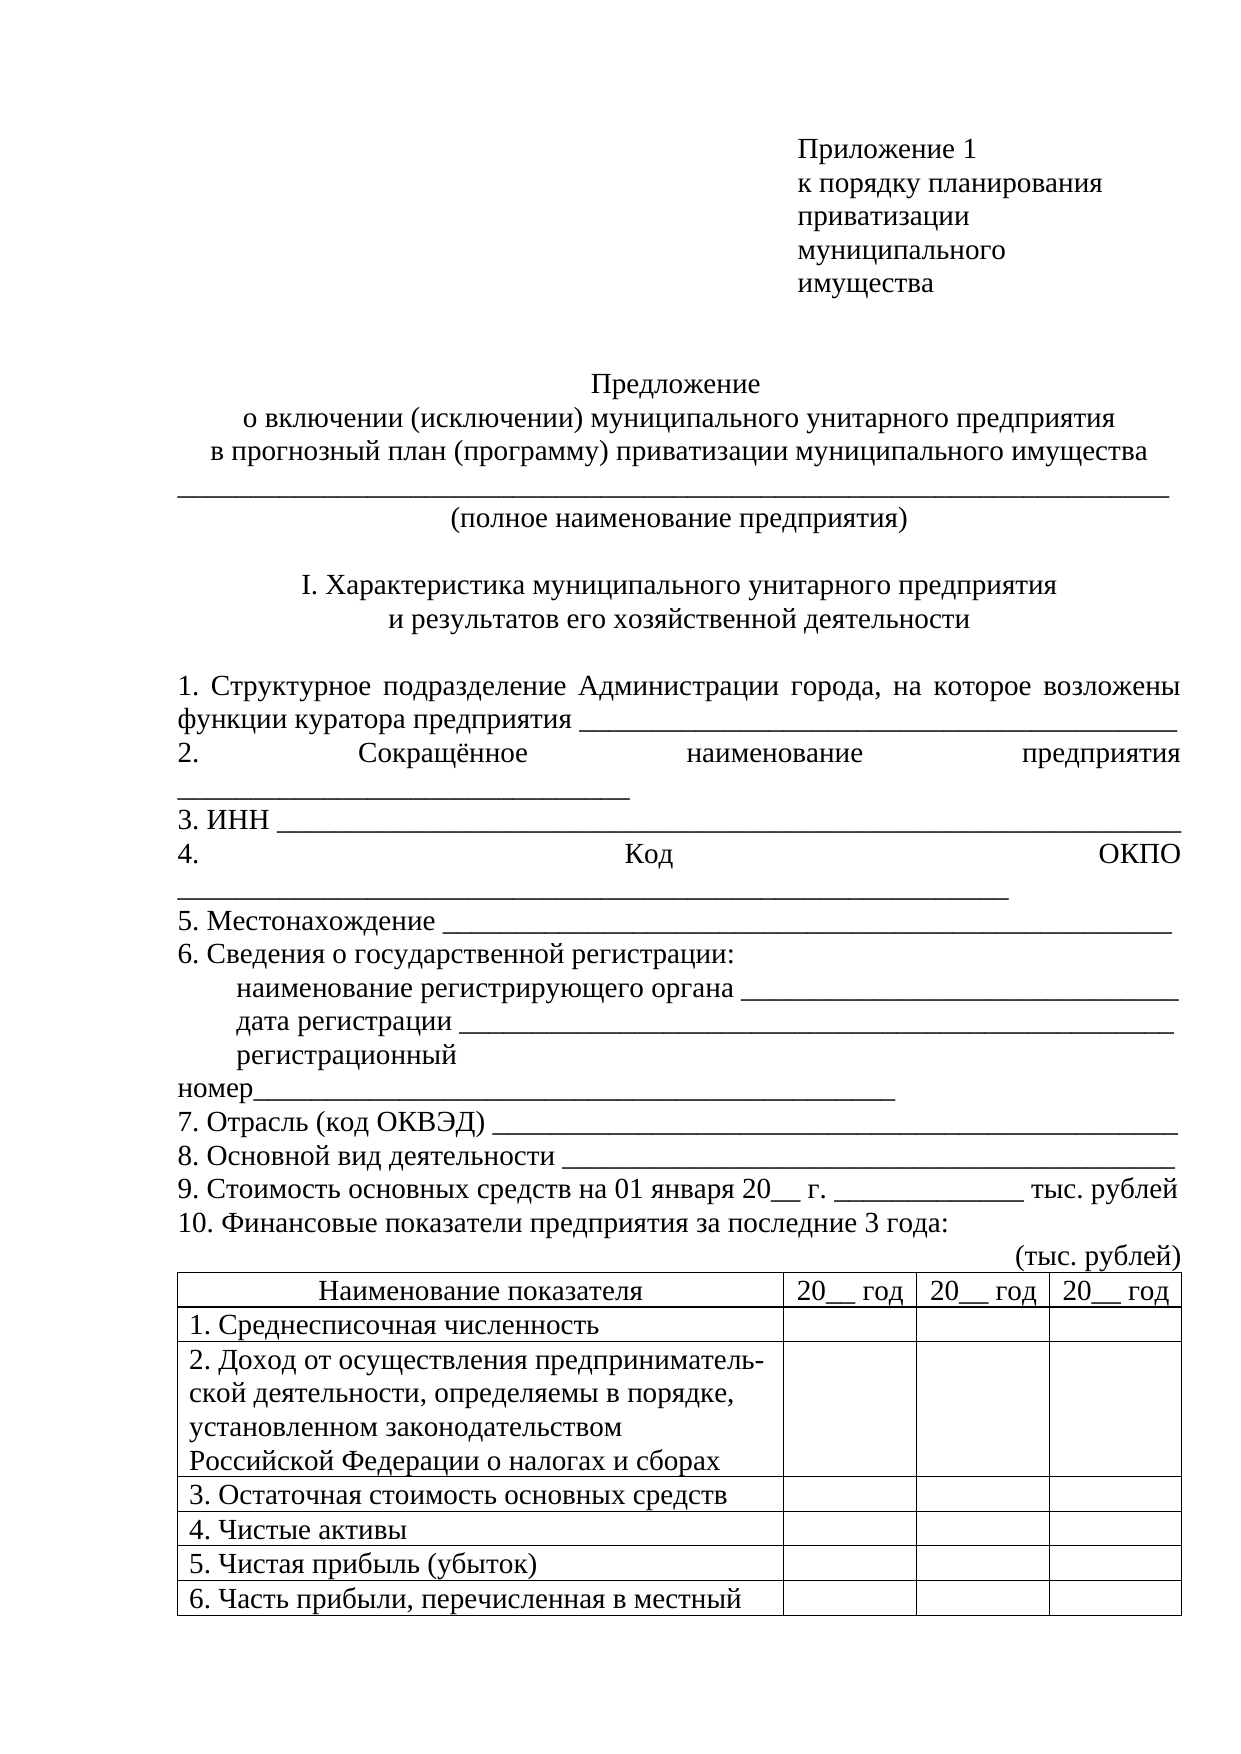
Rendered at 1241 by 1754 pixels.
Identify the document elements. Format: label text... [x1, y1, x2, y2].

text (тыс. рублей) [177, 1238, 1181, 1272]
table_cell [784, 1512, 916, 1545]
text 6. Сведения о государственной регистрации: [177, 936, 1181, 970]
text 3. ИНН ______________________________________________________________ [177, 802, 1181, 836]
text ____________________________________________________________________ [177, 467, 1181, 500]
table_cell [1050, 1342, 1181, 1476]
text 7. Отрасль (код ОКВЭД) _______________________________________________ [177, 1104, 1181, 1138]
table_cell [917, 1477, 1049, 1511]
text I. Характеристика муниципального унитарного предприятия [177, 567, 1181, 601]
table_cell [917, 1581, 1049, 1614]
table_header Наименование показателя [178, 1273, 783, 1306]
table_cell 2. Доход от осуществления предприниматель-ской деятельности, определяемы в порядке, установленном законодательством Российской Федерации о налогах и сборах [178, 1342, 783, 1476]
table_cell [917, 1308, 1049, 1341]
text Предложение о включении (исключении) муниципального унитарного предприятия [177, 366, 1181, 433]
table_header 20__ год [784, 1273, 916, 1306]
table_cell [917, 1512, 1049, 1545]
table_cell [1050, 1512, 1181, 1545]
table_cell [917, 1546, 1049, 1580]
text Приложение 1 к порядку планирования приватизации муниципального имущества [797, 131, 1181, 299]
text 4. Код ОКПО _________________________________________________________ [177, 836, 1181, 903]
text 10. Финансовые показатели предприятия за последние 3 года: [177, 1205, 1181, 1238]
table_cell [1050, 1477, 1181, 1511]
text (полное наименование предприятия) [177, 500, 1181, 534]
table_cell [917, 1342, 1049, 1476]
text регистрационный номер____________________________________________ [177, 1037, 1181, 1104]
text и результатов его хозяйственной деятельности [177, 601, 1181, 634]
table_cell [1050, 1308, 1181, 1341]
table_cell 5. Чистая прибыль (убыток) [178, 1546, 783, 1580]
table_header 20__ год [917, 1273, 1049, 1306]
text 1. Структурное подразделение Администрации города, на которое возложены функции куратора предприятия _________________________________________ [177, 668, 1181, 735]
table_cell [1050, 1546, 1181, 1580]
text 9. Стоимость основных средств на 01 января 20__ г. _____________ тыс. рублей [177, 1171, 1181, 1205]
table_cell [784, 1342, 916, 1476]
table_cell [178, 1581, 783, 1614]
text в прогнозный план (программу) приватизации муниципального имущества [177, 433, 1181, 467]
table_cell 4. Чистые активы [178, 1512, 783, 1545]
table_cell [784, 1546, 916, 1580]
table_cell [1050, 1581, 1181, 1614]
text 5. Местонахождение __________________________________________________ [177, 903, 1181, 936]
table_cell [784, 1477, 916, 1511]
text наименование регистрирующего органа ______________________________ [177, 970, 1181, 1003]
table_header 20__ год [1050, 1273, 1181, 1306]
table_cell [784, 1581, 916, 1614]
table_cell [784, 1308, 916, 1341]
text 2. Сокращённое наименование предприятия _______________________________ [177, 735, 1181, 802]
text 8. Основной вид деятельности __________________________________________ [177, 1138, 1181, 1171]
table_cell 3. Остаточная стоимость основных средств [178, 1477, 783, 1511]
table_cell 1. Среднесписочная численность [178, 1308, 783, 1341]
text дата регистрации _________________________________________________ [177, 1003, 1181, 1037]
